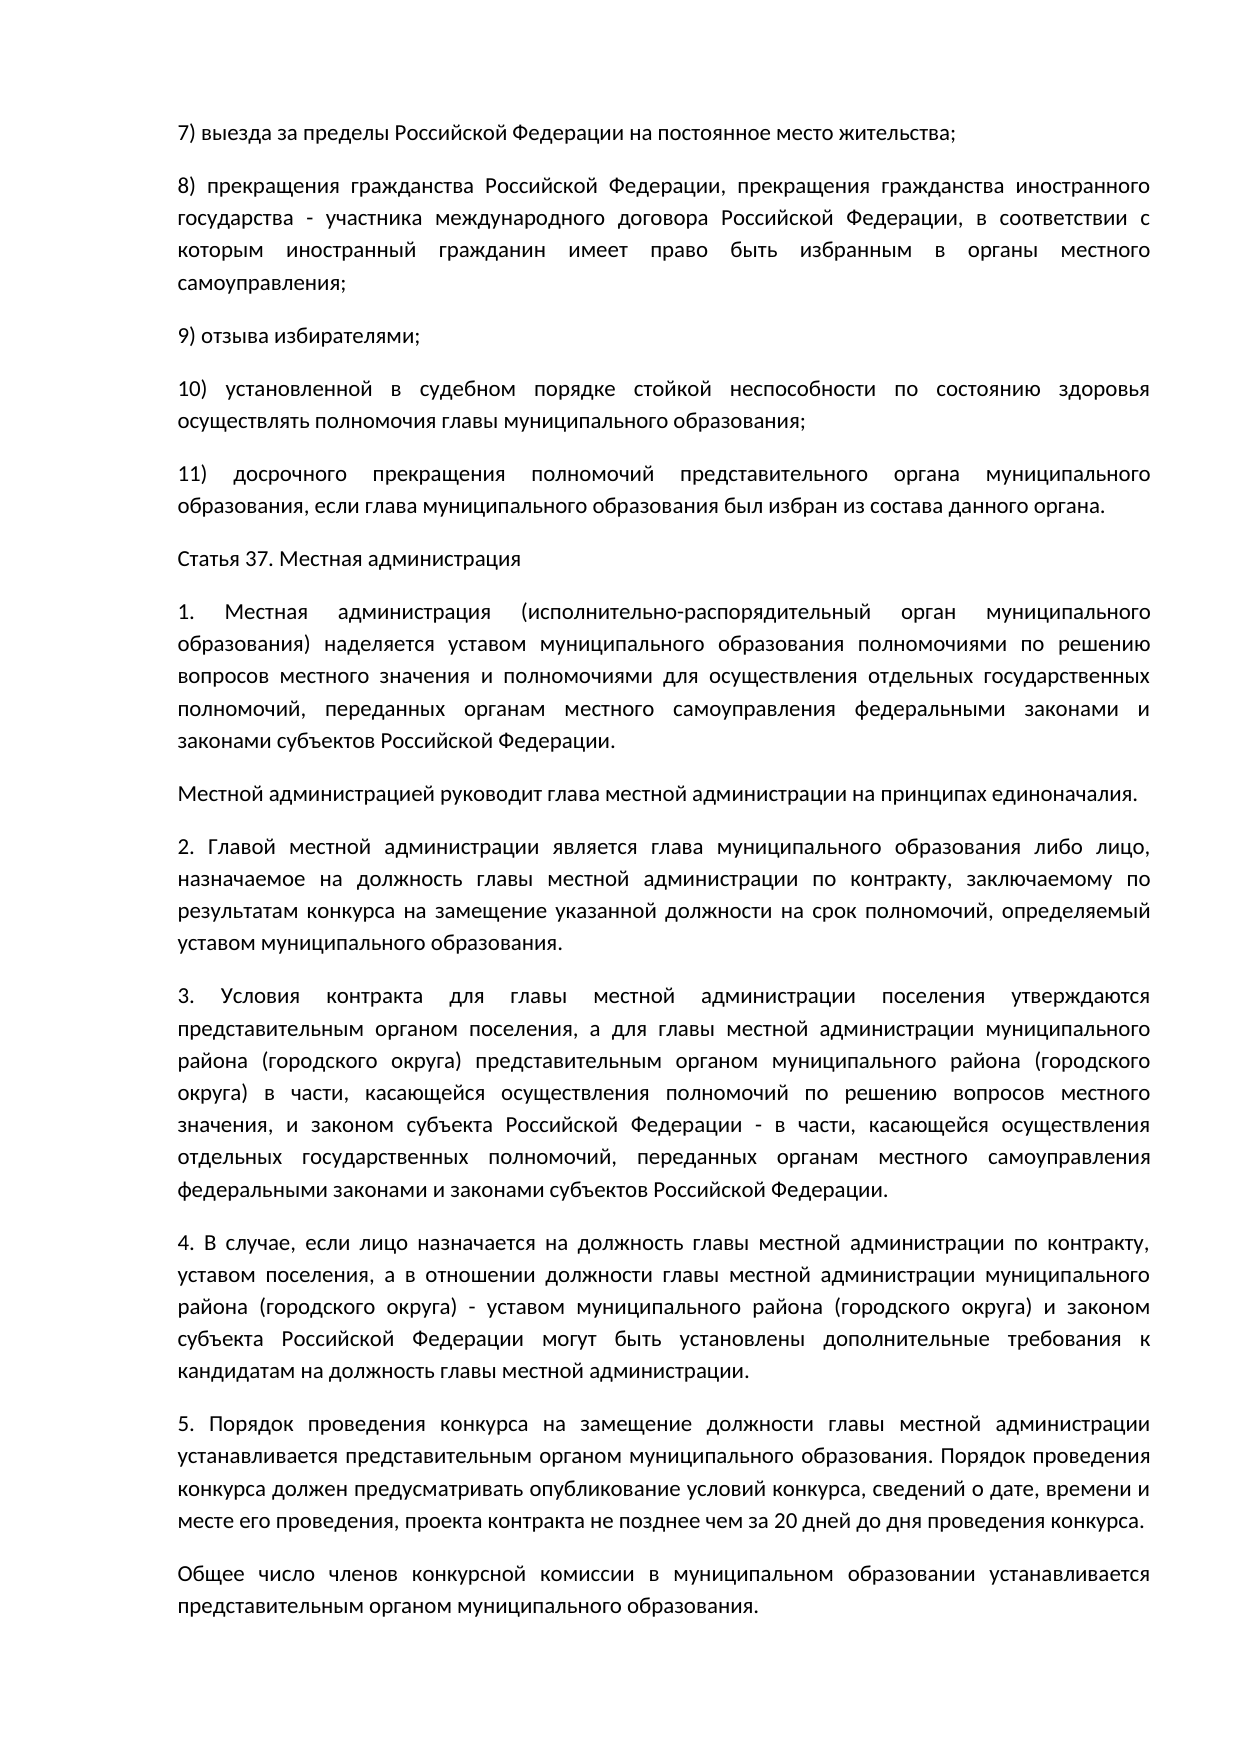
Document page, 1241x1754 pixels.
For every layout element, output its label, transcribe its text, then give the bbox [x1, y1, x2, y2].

text 7) выезда за пределы Российской Федерации на постоянное место жительства; [177, 118, 1152, 146]
text Статья 37. Местная администрация [177, 544, 1152, 572]
text 4. В случае, если лицо назначается на должность главы местной администрации по контракту, уставом поселения, а в отношении должности главы местной администрации муниципального района (городского округа) - уставом муниципального района (городского округа) и законом субъекта Российской Федерации могут быть установлены дополнительные требования к кандидатам на должность главы местной администрации. [177, 1228, 1152, 1384]
text 8) прекращения гражданства Российской Федерации, прекращения гражданства иностранного государства - участника международного договора Российской Федерации, в соответствии с которым иностранный гражданин имеет право быть избранным в органы местного самоуправления; [177, 171, 1152, 296]
text 10) установленной в судебном порядке стойкой неспособности по состоянию здоровья осуществлять полномочия главы муниципального образования; [177, 374, 1152, 434]
text Общее число членов конкурсной комиссии в муниципальном образовании устанавливается представительным органом муниципального образования. [177, 1559, 1152, 1619]
text 5. Порядок проведения конкурса на замещение должности главы местной администрации устанавливается представительным органом муниципального образования. Порядок проведения конкурса должен предусматривать опубликование условий конкурса, сведений о дате, времени и месте его проведения, проекта контракта не позднее чем за 20 дней до дня проведения конкурса. [177, 1409, 1152, 1534]
text 9) отзыва избирателями; [177, 321, 1152, 349]
text 3. Условия контракта для главы местной администрации поселения утверждаются представительным органом поселения, а для главы местной администрации муниципального района (городского округа) представительным органом муниципального района (городского округа) в части, касающейся осуществления полномочий по решению вопросов местного значения, и законом субъекта Российской Федерации - в части, касающейся осуществления отдельных государственных полномочий, переданных органам местного самоуправления федеральными законами и законами субъектов Российской Федерации. [177, 982, 1152, 1203]
text 1. Местная администрация (исполнительно-распорядительный орган муниципального образования) наделяется уставом муниципального образования полномочиями по решению вопросов местного значения и полномочиями для осуществления отдельных государственных полномочий, переданных органам местного самоуправления федеральными законами и законами субъектов Российской Федерации. [177, 597, 1152, 754]
text 11) досрочного прекращения полномочий представительного органа муниципального образования, если глава муниципального образования был избран из состава данного органа. [177, 459, 1152, 519]
text 2. Главой местной администрации является глава муниципального образования либо лицо, назначаемое на должность главы местной администрации по контракту, заключаемому по результатам конкурса на замещение указанной должности на срок полномочий, определяемый уставом муниципального образования. [177, 832, 1152, 957]
text Местной администрацией руководит глава местной администрации на принципах единоначалия. [177, 779, 1152, 807]
